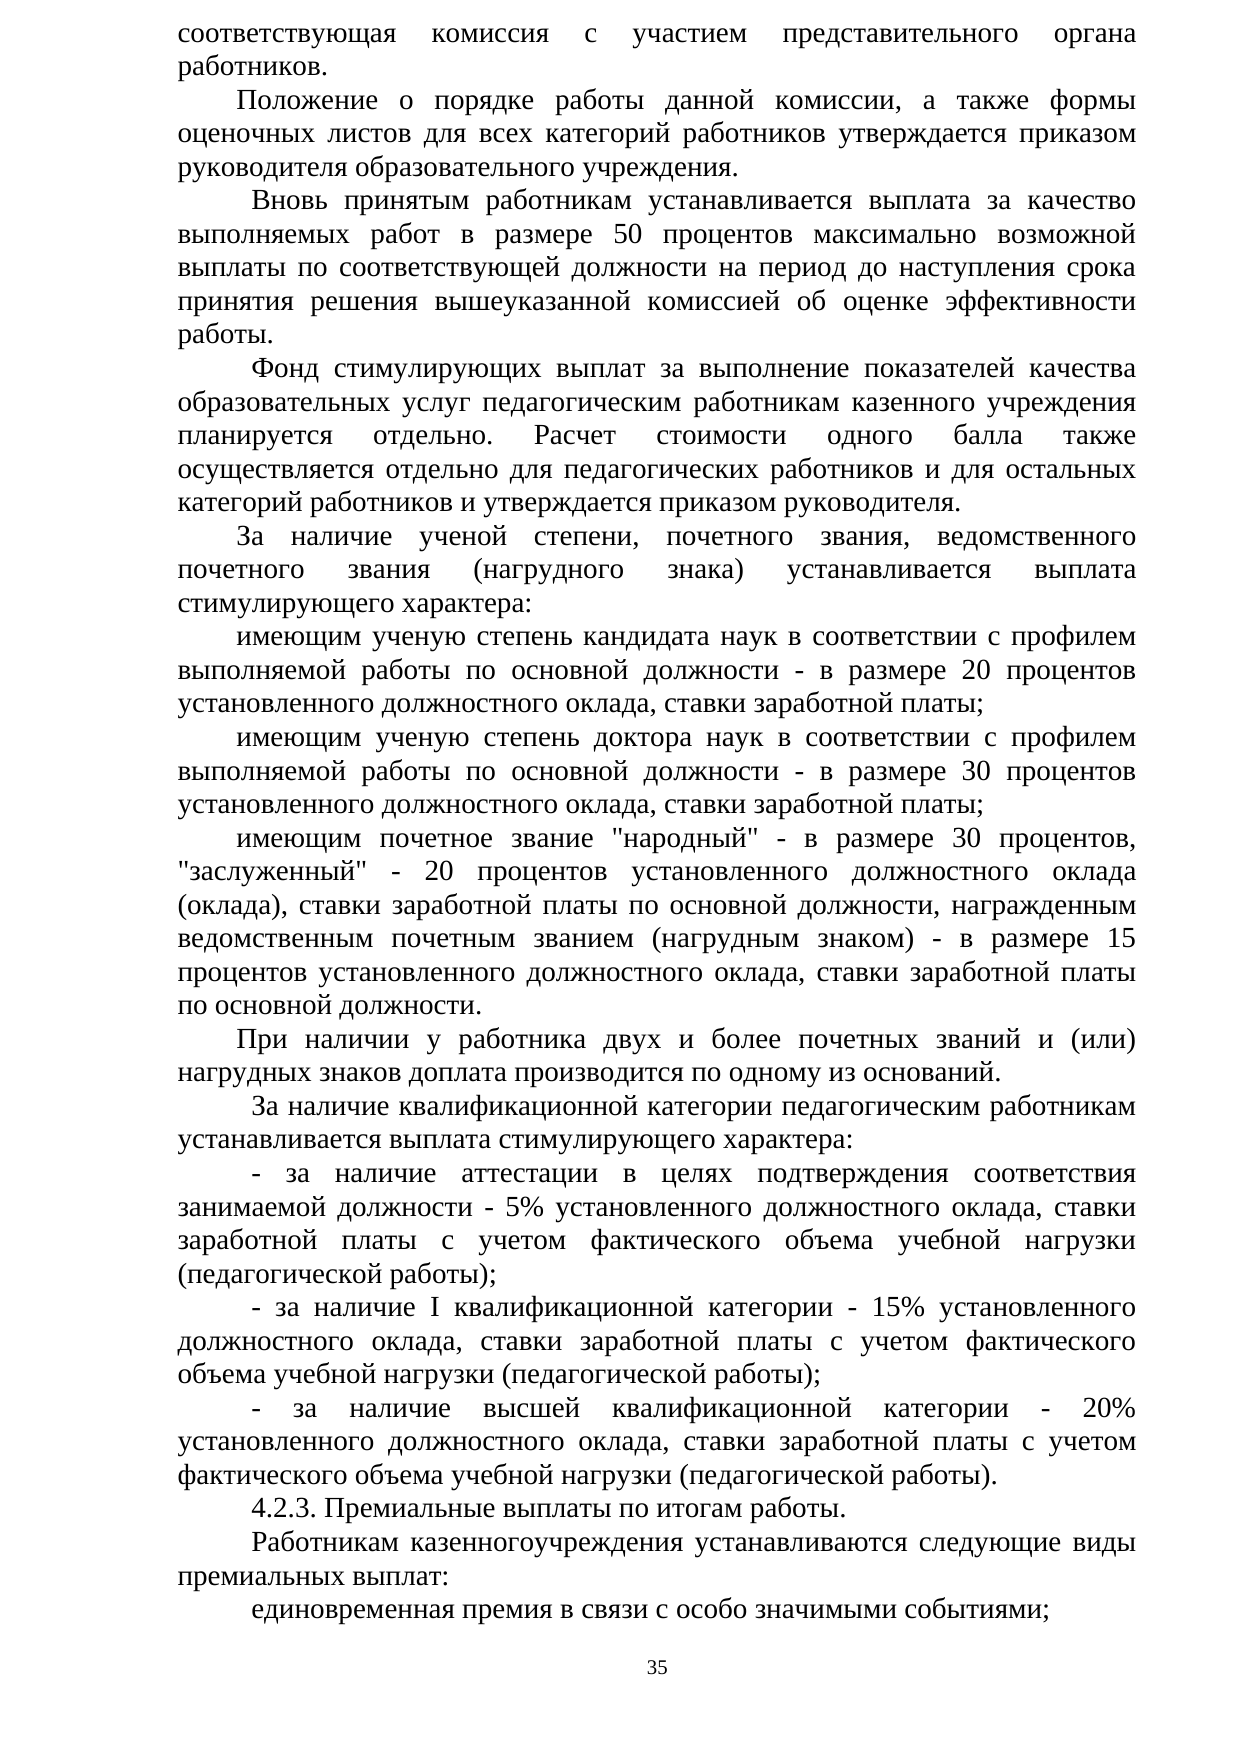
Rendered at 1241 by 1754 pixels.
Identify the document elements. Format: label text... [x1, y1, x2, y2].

text Работникам казенногоучреждения устанавливаются следующие виды премиальных выплат: [177, 1524, 1137, 1591]
text Фонд стимулирующих выплат за выполнение показателей качества образовательных услуг педагогическим работникам казенного учреждения планируется отдельно. Расчет стоимости одного балла также осуществляется отдельно для педагогических работников и для остальных категорий работников и утверждается приказом руководителя. [177, 350, 1137, 518]
text имеющим почетное звание "народный" - в размере 30 процентов, "заслуженный" - 20 процентов установленного должностного оклада (оклада), ставки заработной платы по основной должности, награжденным ведомственным почетным званием (нагрудным знаком) - в размере 15 процентов установленного должностного оклада, ставки заработной платы по основной должности. [177, 820, 1137, 1021]
text - за наличие высшей квалификационной категории - 20% установленного должностного оклада, ставки заработной платы с учетом фактического объема учебной нагрузки (педагогической работы). [177, 1390, 1137, 1491]
text 4.2.3. Премиальные выплаты по итогам работы. [177, 1491, 1137, 1524]
text Положение о порядке работы данной комиссии, а также формы оценочных листов для всех категорий работников утверждается приказом руководителя образовательного учреждения. [177, 82, 1137, 182]
text имеющим ученую степень доктора наук в соответствии с профилем выполняемой работы по основной должности - в размере 30 процентов установленного должностного оклада, ставки заработной платы; [177, 719, 1137, 820]
text За наличие квалификационной категории педагогическим работникам устанавливается выплата стимулирующего характера: [177, 1088, 1137, 1155]
text имеющим ученую степень кандидата наук в соответствии с профилем выполняемой работы по основной должности - в размере 20 процентов установленного должностного оклада, ставки заработной платы; [177, 618, 1137, 719]
text Вновь принятым работникам устанавливается выплата за качество выполняемых работ в размере 50 процентов максимально возможной выплаты по соответствующей должности на период до наступления срока принятия решения вышеуказанной комиссией об оценке эффективности работы. [177, 182, 1137, 350]
text - за наличие аттестации в целях подтверждения соответствия занимаемой должности - 5% установленного должностного оклада, ставки заработной платы с учетом фактического объема учебной нагрузки (педагогической работы); [177, 1155, 1137, 1289]
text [177, 15, 1137, 82]
text единовременная премия в связи с особо значимыми событиями; [177, 1591, 1137, 1625]
text За наличие ученой степени, почетного звания, ведомственного почетного звания (нагрудного знака) устанавливается выплата стимулирующего характера: [177, 518, 1137, 618]
text При наличии у работника двух и более почетных званий и (или) нагрудных знаков доплата производится по одному из оснований. [177, 1021, 1137, 1088]
text - за наличие I квалификационной категории - 15% установленного должностного оклада, ставки заработной платы с учетом фактического объема учебной нагрузки (педагогической работы); [177, 1289, 1137, 1390]
